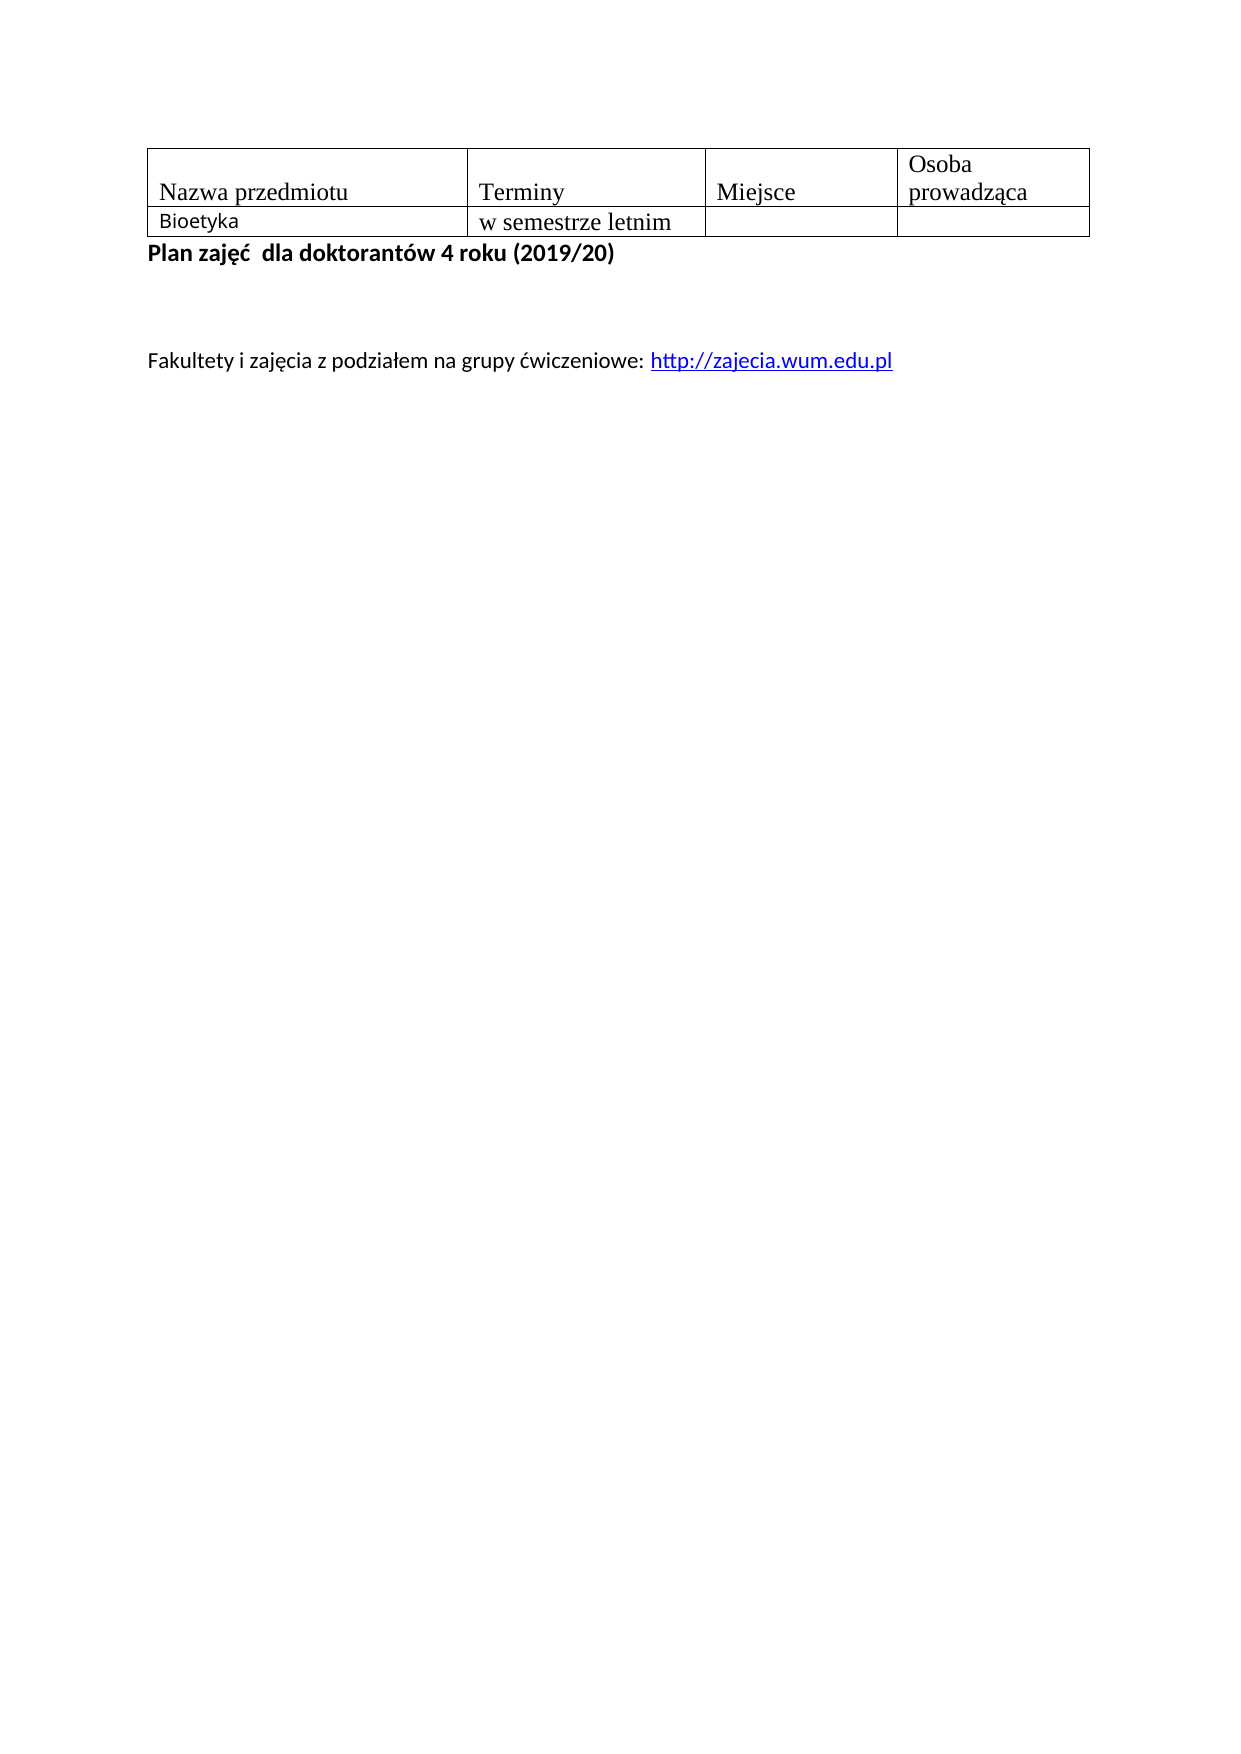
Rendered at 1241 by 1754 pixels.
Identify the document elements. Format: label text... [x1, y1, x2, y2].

table_cell [898, 207, 1089, 236]
table_header Nazwa przedmiotu [148, 149, 467, 206]
table_cell Bioetyka [148, 207, 467, 236]
table_header Terminy [468, 149, 705, 206]
text Fakultety i zajęcia z podziałem na grupy ćwiczeniowe: http://zajecia.wum.edu.pl [148, 346, 1093, 374]
table_cell w semestrze letnim [468, 207, 705, 236]
table_header Miejsce [706, 149, 897, 206]
text Plan zajęć dla doktorantów 4 roku (2019/20) [148, 237, 1093, 267]
table_cell [706, 207, 897, 236]
table_header Osoba prowadząca [898, 149, 1089, 206]
